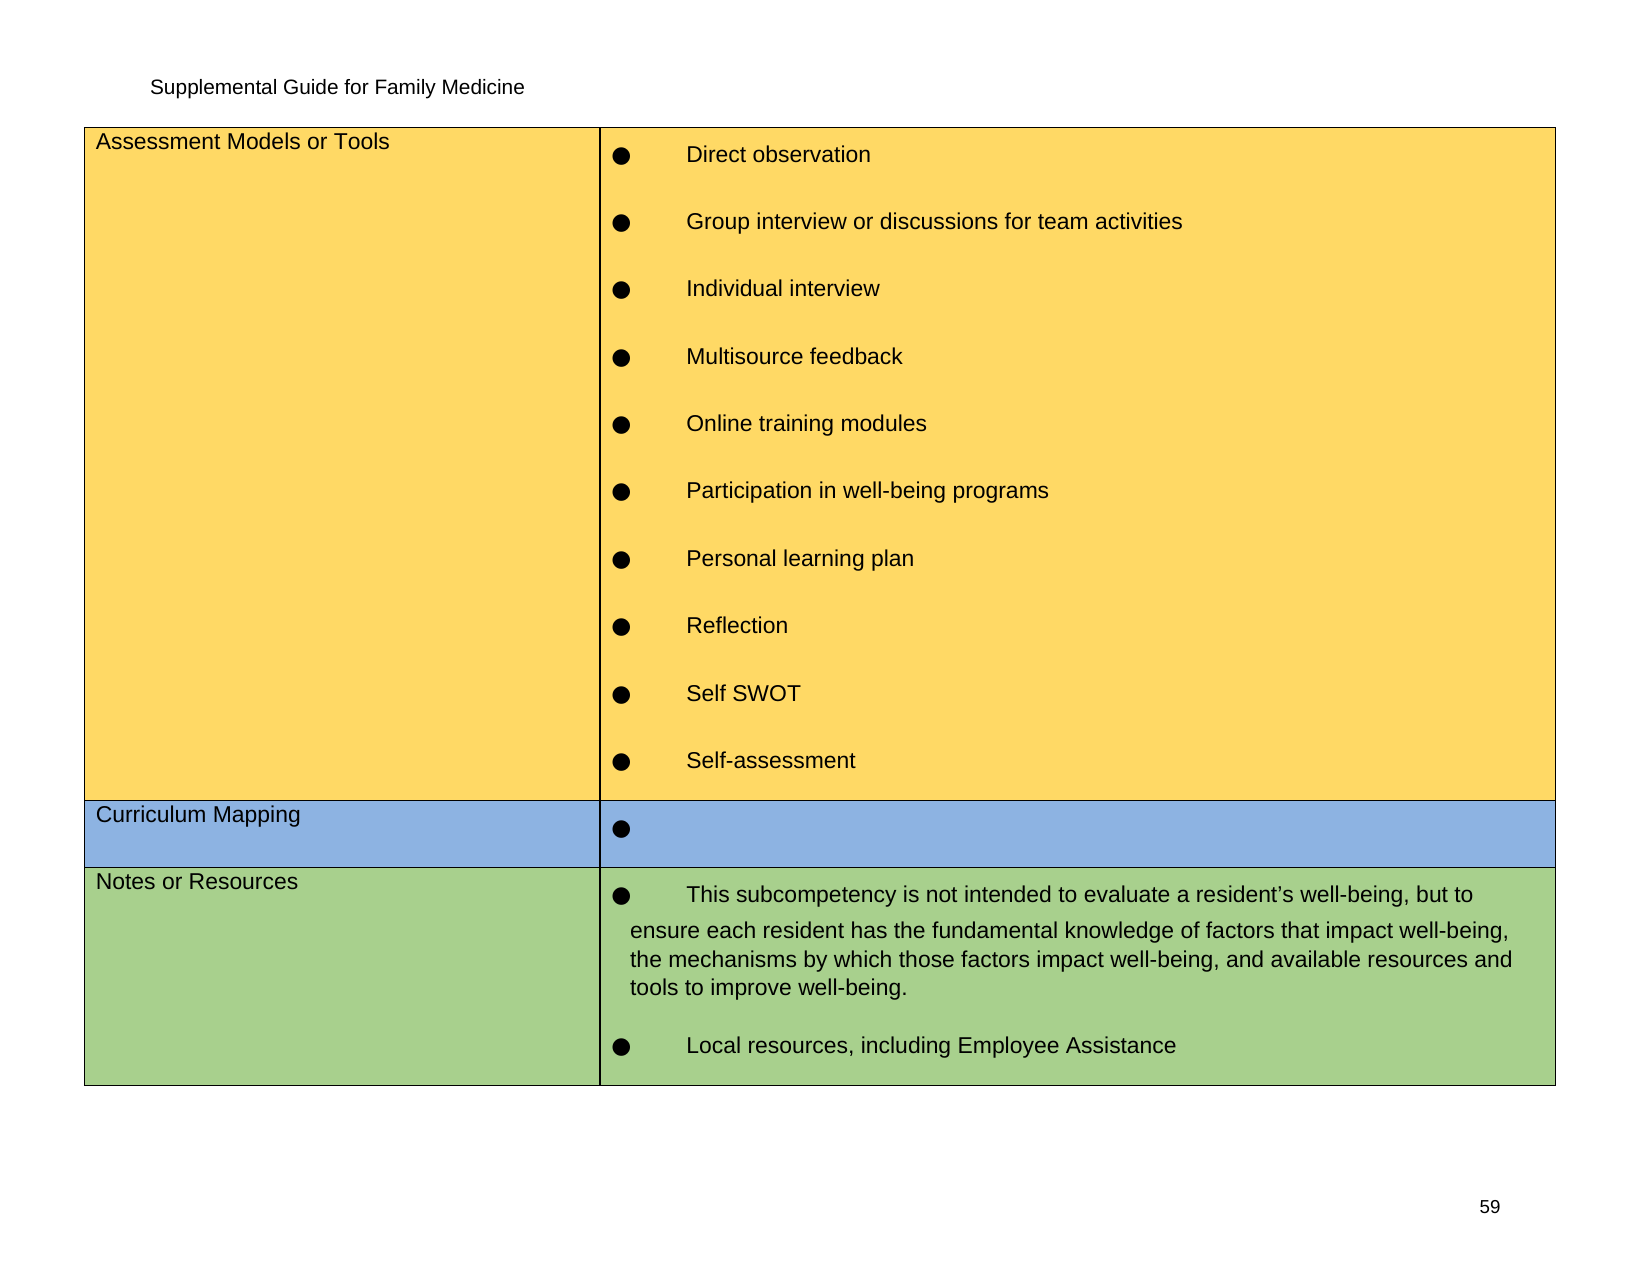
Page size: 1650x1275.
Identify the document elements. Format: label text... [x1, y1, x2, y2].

table_cell Curriculum Mapping [85, 801, 599, 867]
table_cell Notes or Resources [85, 868, 599, 1085]
table_cell [601, 801, 1555, 867]
table_cell Assessment Models or Tools [85, 128, 599, 800]
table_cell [601, 868, 1555, 1085]
table_cell Direct observation Group interview or discussions for team activities Individual interview Multisource feedback Online training modules Participation in well-being programs Personal learning plan Reflection Self SWOT Self-assessment [601, 128, 1555, 800]
